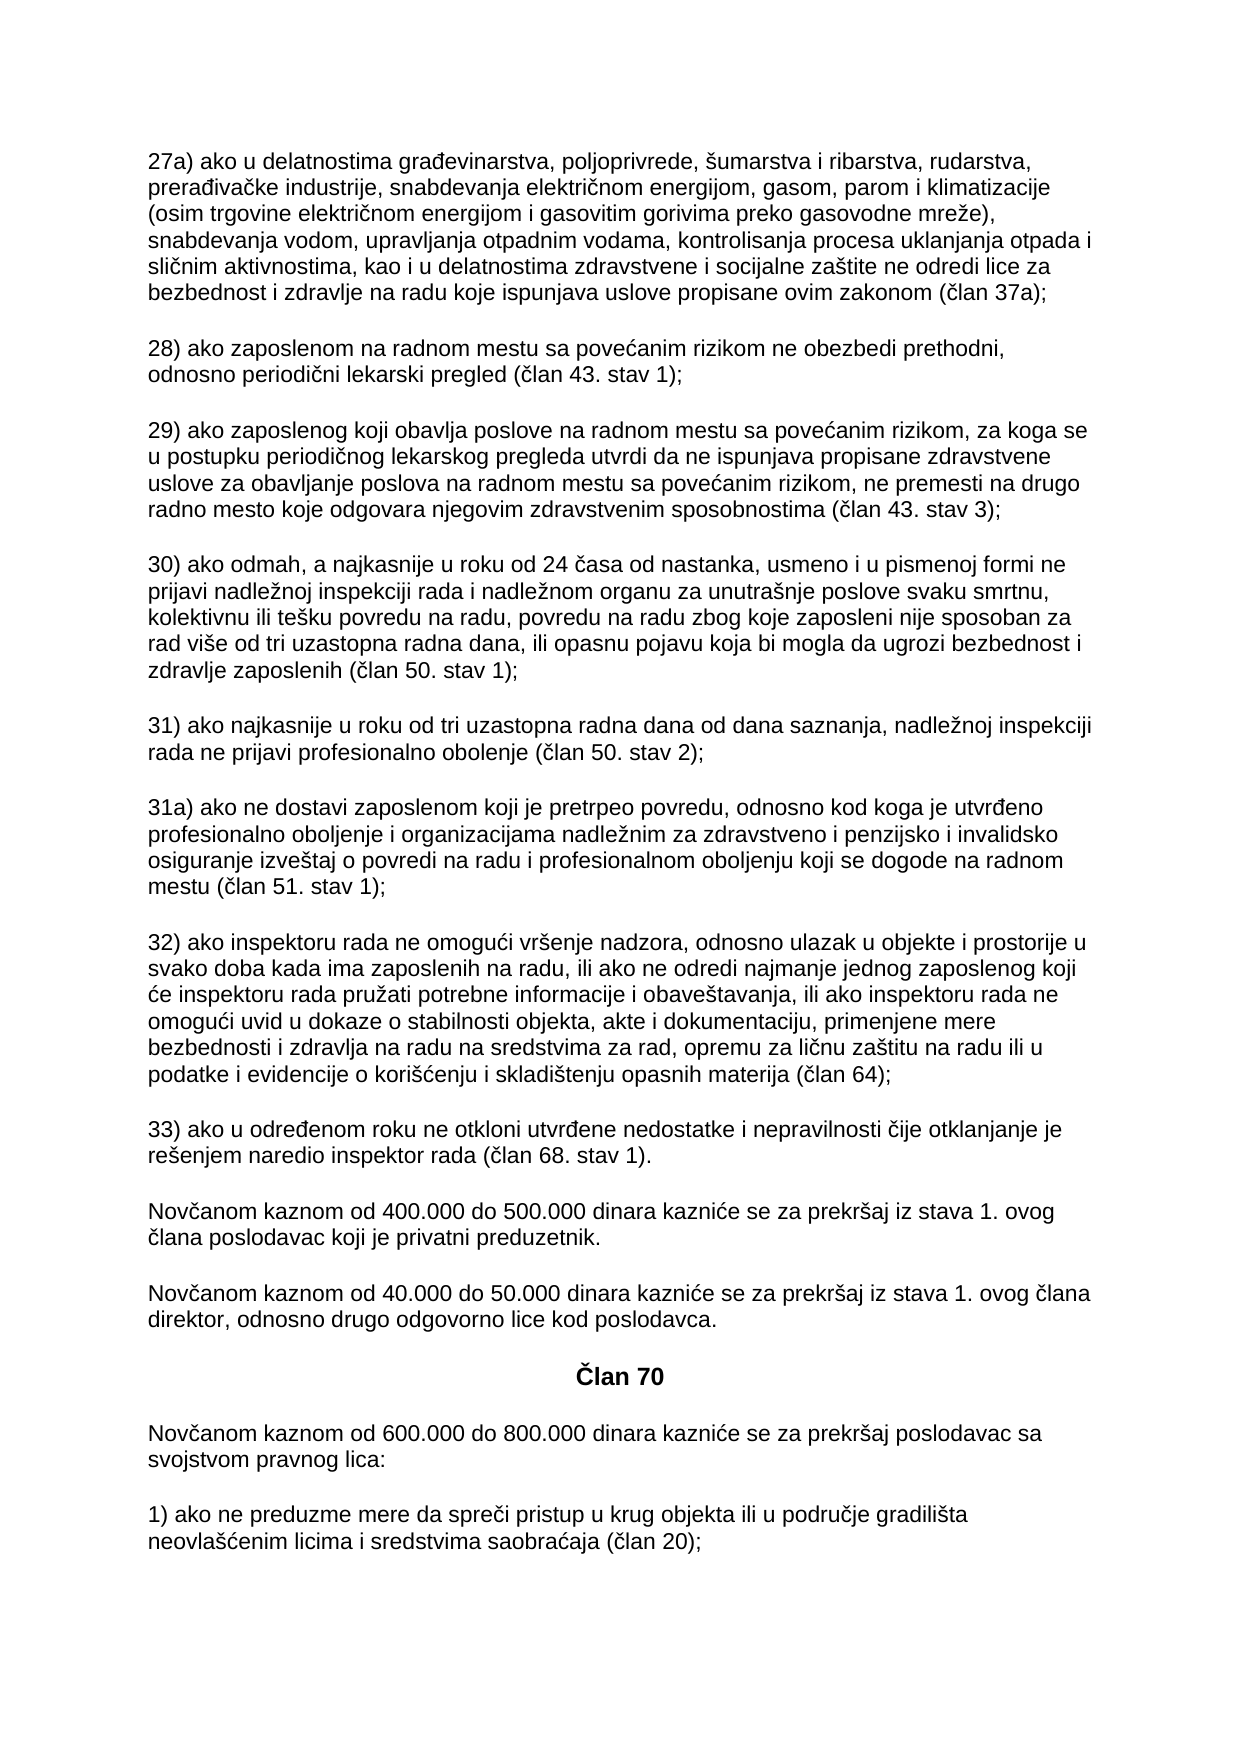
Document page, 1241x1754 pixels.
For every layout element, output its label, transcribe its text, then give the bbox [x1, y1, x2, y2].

text Novčanom kaznom od 400.000 do 500.000 dinara kazniće se za prekršaj iz stava 1. ovog člana poslodavac koji je privatni preduzetnik. [148, 1198, 1093, 1251]
text 1) ako ne preduzme mere da spreči pristup u krug objekta ili u područje gradilišta neovlašćenim licima i sredstvima saobraćaja (član 20); [148, 1501, 1093, 1554]
text 28) ako zaposlenom na radnom mestu sa povećanim rizikom ne obezbedi prethodni, odnosno periodični lekarski pregled (član 43. stav 1); [148, 335, 1093, 388]
text 32) ako inspektoru rada ne omogući vršenje nadzora, odnosno ulazak u objekte i prostorije u svako doba kada ima zaposlenih na radu, ili ako ne odredi najmanje jednog zaposlenog koji će inspektoru rada pružati potrebne informacije i obaveštavanja, ili ako inspektoru rada ne omogući uvid u dokaze o stabilnosti objekta, akte i dokumentaciju, primenjene mere bezbednosti i zdravlja na radu na sredstvima za rad, opremu za ličnu zaštitu na radu ili u podatke i evidencije o korišćenju i skladištenju opasnih materija (član 64); [148, 929, 1093, 1087]
text Novčanom kaznom od 40.000 do 50.000 dinara kazniće se za prekršaj iz stava 1. ovog člana direktor, odnosno drugo odgovorno lice kod poslodavca. [148, 1280, 1093, 1332]
text Novčanom kaznom od 600.000 do 800.000 dinara kazniće se za prekršaj poslodavac sa svojstvom pravnog lica: [148, 1419, 1093, 1472]
text 31) ako najkasnije u roku od tri uzastopna radna dana od dana saznanja, nadležnoj inspekciji rada ne prijavi profesionalno obolenje (član 50. stav 2); [148, 712, 1093, 765]
text 27a) ako u delatnostima građevinarstva, poljoprivrede, šumarstva i ribarstva, rudarstva, prerađivačke industrije, snabdevanja električnom energijom, gasom, parom i klimatizacije (osim trgovine električnom energijom i gasovitim gorivima preko gasovodne mreže), snabdevanja vodom, upravljanja otpadnim vodama, kontrolisanja procesa uklanjanja otpada i sličnim aktivnostima, kao i u delatnostima zdravstvene i socijalne zaštite ne odredi lice za bezbednost i zdravlje na radu koje ispunjava uslove propisane ovim zakonom (član 37a); [148, 148, 1093, 306]
text 31a) ako ne dostavi zaposlenom koji je pretrpeo povredu, odnosno kod koga je utvrđeno profesionalno oboljenje i organizacijama nadležnim za zdravstveno i penzijsko i invalidsko osiguranje izveštaj o povredi na radu i profesionalnom oboljenju koji se dogode na radnom mestu (član 51. stav 1); [148, 794, 1093, 899]
text 30) ako odmah, a najkasnije u roku od 24 časa od nastanka, usmeno i u pismenoj formi ne prijavi nadležnoj inspekciji rada i nadležnom organu za unutrašnje poslove svaku smrtnu, kolektivnu ili tešku povredu na radu, povredu na radu zbog koje zaposleni nije sposoban za rad više od tri uzastopna radna dana, ili opasnu pojavu koja bi mogla da ugrozi bezbednost i zdravlje zaposlenih (član 50. stav 1); [148, 551, 1093, 683]
text 33) ako u određenom roku ne otkloni utvrđene nedostatke i nepravilnosti čije otklanjanje je rešenjem naredio inspektor rada (član 68. stav 1). [148, 1116, 1093, 1169]
text 29) ako zaposlenog koji obavlja poslove na radnom mestu sa povećanim rizikom, za koga se u postupku periodičnog lekarskog pregleda utvrdi da ne ispunjava propisane zdravstvene uslove za obavljanje poslova na radnom mestu sa povećanim rizikom, ne premesti na drugo radno mesto koje odgovara njegovim zdravstvenim sposobnostima (član 43. stav 3); [148, 417, 1093, 522]
text Član 70 [148, 1362, 1093, 1390]
